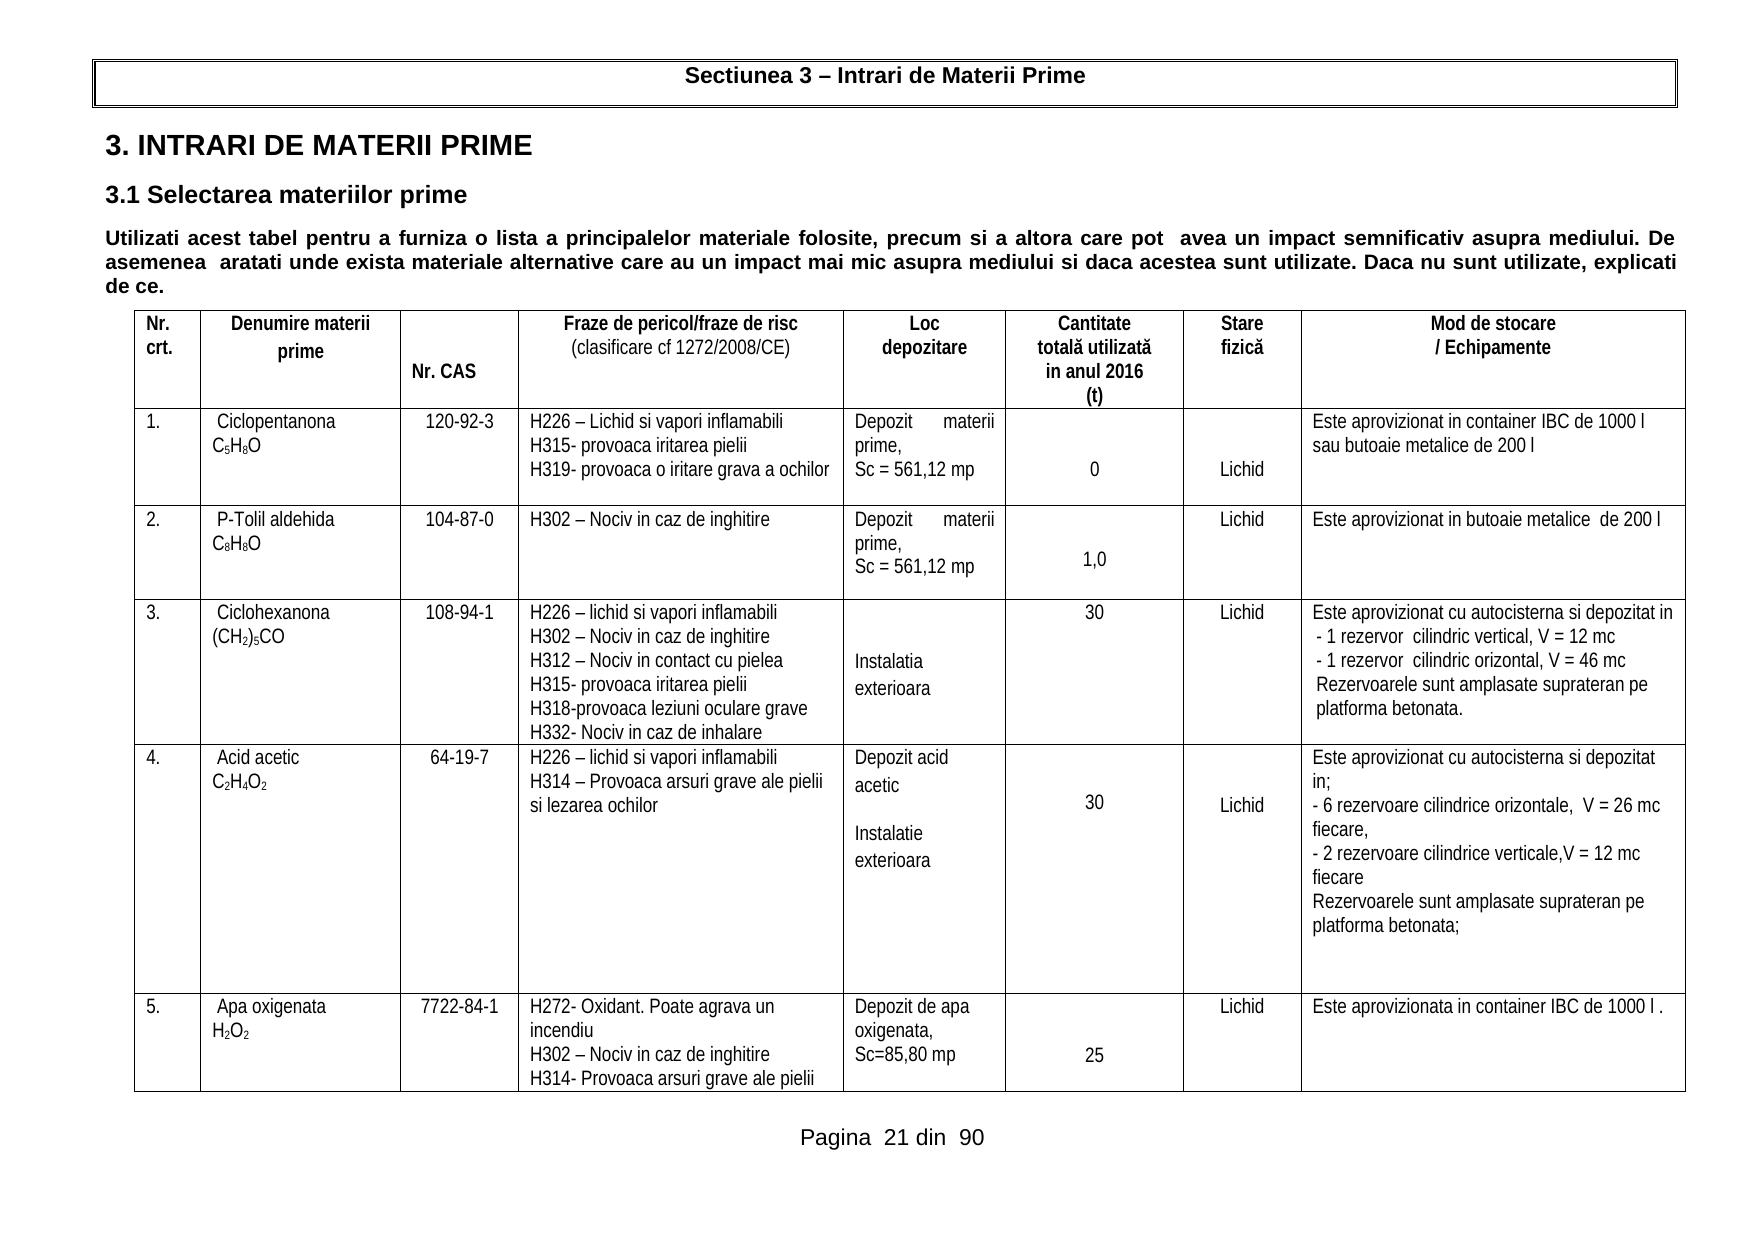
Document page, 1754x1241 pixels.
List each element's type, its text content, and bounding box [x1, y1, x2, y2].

table_cell Lichid [1184, 994, 1301, 1091]
table_cell 25 [1006, 994, 1183, 1091]
table_cell Instalatia exterioara [844, 600, 1005, 744]
table_header Nr. crt. [135, 311, 200, 408]
table_header Fraze de pericol/fraze de risc (clasificare cf 1272/2008/CE) [519, 311, 843, 408]
table_cell 64-19-7 [401, 745, 518, 993]
table_header Loc depozitare [844, 311, 1005, 408]
table_cell 2. [135, 506, 200, 599]
table_header Sectiunea 3 – Intrari de Materii Prime [96, 62, 1675, 105]
table_cell 5. [135, 994, 200, 1091]
table_cell 0 [1006, 409, 1183, 505]
table_cell Ciclopentanona C5H8O [201, 409, 400, 505]
table_cell 108-94-1 [401, 600, 518, 744]
table_cell 7722-84-1 [401, 994, 518, 1091]
table_cell Apa oxigenata H2O2 [201, 994, 400, 1091]
table_cell 1,0 [1006, 506, 1183, 599]
table_cell H226 – Lichid si vapori inflamabili H315- provoaca iritarea pielii H319- provoaca o iritare grava a ochilor [519, 409, 843, 505]
table_cell P-Tolil aldehida C8H8O [201, 506, 400, 599]
table_cell 120-92-3 [401, 409, 518, 505]
table_header Denumire materii prime [201, 311, 400, 408]
table_cell H226 – lichid si vapori inflamabili H302 – Nociv in caz de inghitire H312 – Nociv in contact cu pielea H315- provoaca iritarea pielii H318-provoaca leziuni oculare grave H332- Nociv in caz de inhalare [519, 600, 843, 744]
table_cell 30 [1006, 745, 1183, 993]
table_cell Lichid [1184, 506, 1301, 599]
table_header Mod de stocare / Echipamente [1302, 311, 1685, 408]
table_cell Lichid [1184, 745, 1301, 993]
table_cell Este aprovizionat in butoaie metalice de 200 l [1302, 506, 1685, 599]
table_cell 1. [135, 409, 200, 505]
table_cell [844, 994, 1005, 1091]
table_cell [519, 994, 843, 1091]
table_cell 4. [135, 745, 200, 993]
table_cell H302 – Nociv in caz de inghitire [519, 506, 843, 599]
table_cell Lichid [1184, 600, 1301, 744]
table_cell Depozit materii prime, Sc = 561,12 mp [844, 506, 1005, 599]
table_cell Acid acetic C2H4O2 [201, 745, 400, 993]
table_cell Este aprovizionat in container IBC de 1000 l sau butoaie metalice de 200 l [1302, 409, 1685, 505]
table_header Cantitate totală utilizată in anul 2016 (t) [1006, 311, 1183, 408]
table_cell 30 [1006, 600, 1183, 744]
table_cell 104-87-0 [401, 506, 518, 599]
table_header Stare fizică [1184, 311, 1301, 408]
table_cell H226 – lichid si vapori inflamabili H314 – Provoaca arsuri grave ale pielii si lezarea ochilor [519, 745, 843, 993]
table_header Nr. CAS [401, 311, 518, 408]
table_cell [1302, 994, 1685, 1091]
table_cell Este aprovizionat cu autocisterna si depozitat in - 1 rezervor cilindric vertical, V = 12 mc - 1 rezervor cilindric orizontal, V = 46 mc Rezervoarele sunt amplasate suprateran pe platforma betonata. [1302, 600, 1685, 744]
table_cell Lichid [1184, 409, 1301, 505]
text Utilizati acest tabel pentru a furniza o lista a principalelor materiale folosite, precum si a altora care pot avea un impact semnificativ asupra mediului. De asemenea aratati unde exista materiale alternative care au un impact mai mic asupra mediului si daca acestea sunt utilizate. Daca nu sunt utilizate, explicati de ce. [105, 226, 1679, 297]
table_cell Depozit acid acetic Instalatie exterioara [844, 745, 1005, 993]
subtitle 3. Intrari de materii prime [105, 127, 1679, 161]
table_cell 3. [135, 600, 200, 744]
subtitle 3.1 Selectarea materiilor prime [105, 180, 1679, 209]
table_cell Ciclohexanona (CH2)5CO [201, 600, 400, 744]
table_cell Este aprovizionat cu autocisterna si depozitat in; - 6 rezervoare cilindrice orizontale, V = 26 mc fiecare, - 2 rezervoare cilindrice verticale,V = 12 mc fiecare Rezervoarele sunt amplasate suprateran pe platforma betonata; [1302, 745, 1685, 993]
table_cell Depozit materii prime, Sc = 561,12 mp [844, 409, 1005, 505]
